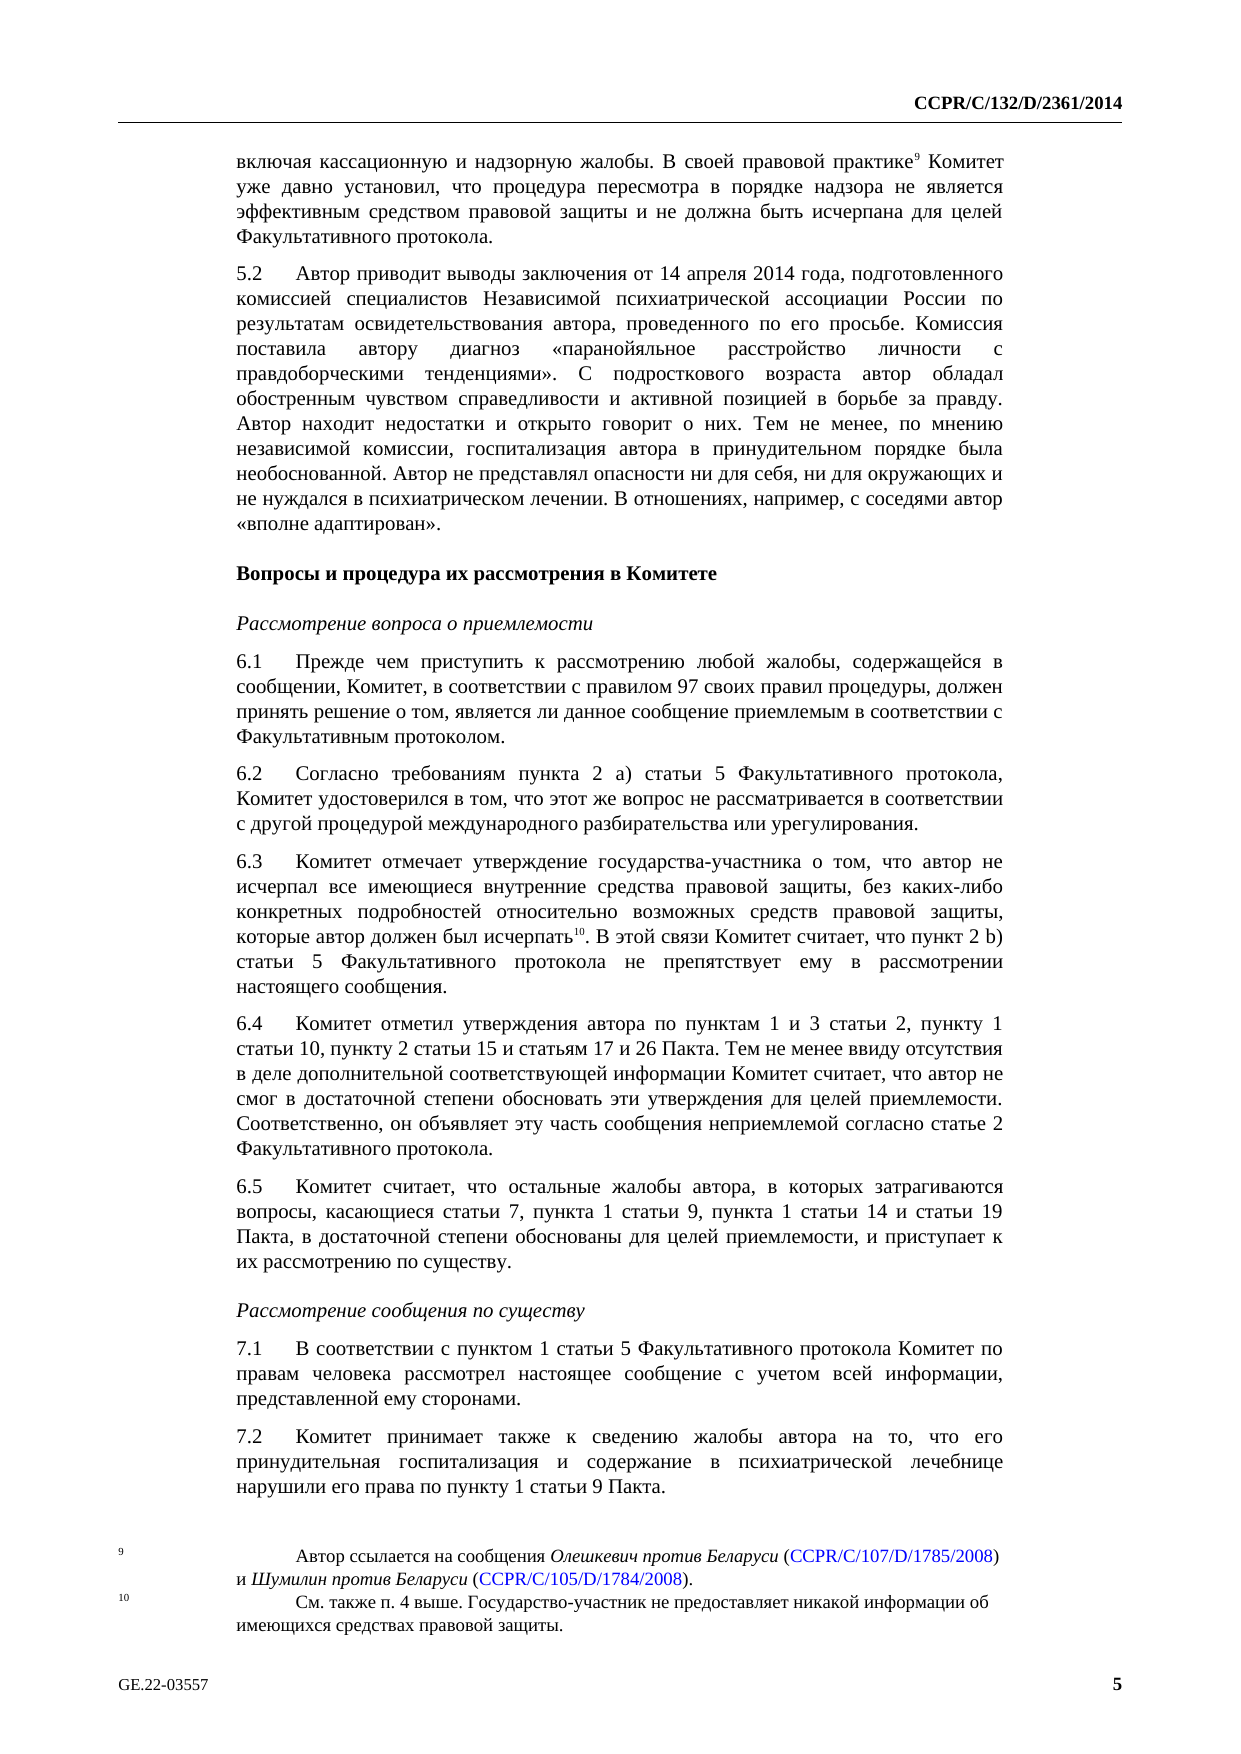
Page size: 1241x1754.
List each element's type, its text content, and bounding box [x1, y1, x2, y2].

text 6.1 Прежде чем приступить к рассмотрению любой жалобы, содержащейся в сообщении, Комитет, в соответствии с правилом 97 своих правил процедуры, должен принять решение о том, является ли данное сообщение приемлемым в соответствии с Факультативным протоколом. [236, 648, 1004, 748]
text 6.5 Комитет считает, что остальные жалобы автора, в которых затрагиваются вопросы, касающиеся статьи 7, пункта 1 статьи 9, пункта 1 статьи 14 и статьи 19 Пакта, в достаточной степени обоснованы для целей приемлемости, и приступает к их рассмотрению по существу. [236, 1173, 1004, 1273]
text Рассмотрение сообщения по существу [118, 1298, 1004, 1323]
text Рассмотрение вопроса о приемлемости [118, 610, 1004, 635]
text 7.1 В соответствии с пунктом 1 статьи 5 Факультативного протокола Комитет по правам человека рассмотрел настоящее сообщение с учетом всей информации, представленной ему сторонами. [236, 1335, 1004, 1410]
text Вопросы и процедура их рассмотрения в Комитете [118, 560, 1004, 585]
text 6.2 Согласно требованиям пункта 2 а) статьи 5 Факультативного протокола, Комитет удостоверился в том, что этот же вопрос не рассматривается в соответствии с другой процедурой международного разбирательства или урегулирования. [236, 760, 1004, 835]
text 6.4 Комитет отметил утверждения автора по пунктам 1 и 3 статьи 2, пункту 1 статьи 10, пункту 2 статьи 15 и статьям 17 и 26 Пакта. Тем не менее ввиду отсутствия в деле дополнительной соответствующей информации Комитет считает, что автор не смог в достаточной степени обосновать эти утверждения для целей приемлемости. Соответственно, он объявляет эту часть сообщения неприемлемой согласно статье 2 Факультативного протокола. [236, 1010, 1004, 1160]
text 5.2 Автор приводит выводы заключения от 14 апреля 2014 года, подготовленного комиссией специалистов Независимой психиатрической ассоциации России по результатам освидетельствования автора, проведенного по его просьбе. Комиссия поставила автору диагноз «паранойяльное расстройство личности с правдоборческими тенденциями». С подросткового возраста автор обладал обостренным чувством справедливости и активной позицией в борьбе за правду. Автор находит недостатки и открыто говорит о них. Тем не менее, по мнению независимой комиссии, госпитализация автора в принудительном порядке была необоснованной. Автор не представлял опасности ни для себя, ни для окружающих и не нуждался в психиатрическом лечении. В отношениях, например, с соседями автор «вполне адаптирован». [236, 260, 1004, 535]
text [236, 148, 1004, 248]
text 6.3 Комитет отмечает утверждение государства-участника о том, что автор не исчерпал все имеющиеся внутренние средства правовой защиты, без каких-либо конкретных подробностей относительно возможных средств правовой защиты, которые автор должен был исчерпать. В этой связи Комитет считает, что пункт 2 b) статьи 5 Факультативного протокола не препятствует ему в рассмотрении настоящего сообщения. [236, 848, 1004, 998]
text 7.2 Комитет принимает также к сведению жалобы автора на то, что его принудительная госпитализация и содержание в психиатрической лечебнице нарушили его права по пункту 1 статьи 9 Пакта. [236, 1423, 1004, 1498]
